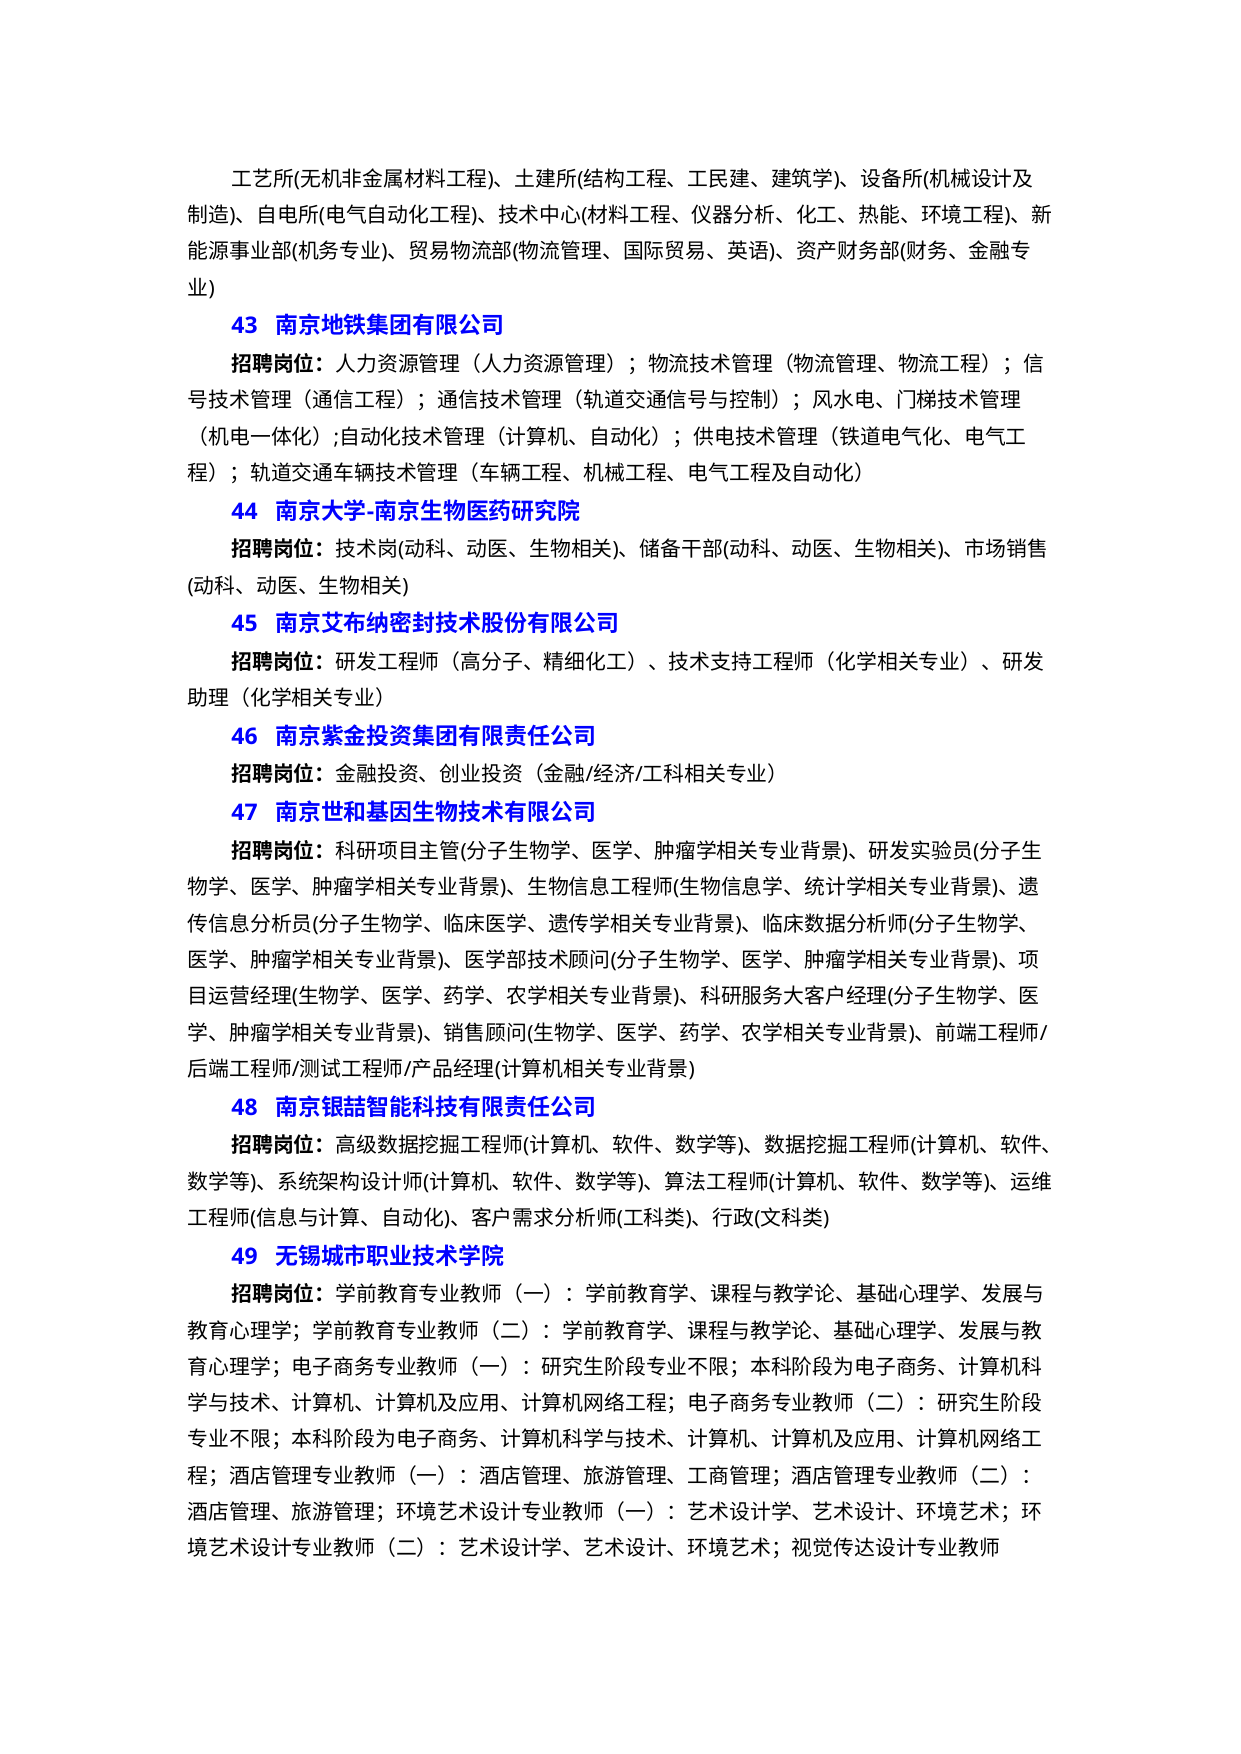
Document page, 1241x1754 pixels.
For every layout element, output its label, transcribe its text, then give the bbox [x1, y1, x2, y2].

text 工艺所(无机非金属材料工程)、土建所(结构工程、工民建、建筑学)、设备所(机械设计及制造)、自电所(电气自动化工程)、技术中心(材料工程、仪器分析、化工、热能、环境工程)、新能源事业部(机务专业)、贸易物流部(物流管理、国际贸易、英语)、资产财务部(财务、金融专业) [187, 162, 1053, 301]
text 招聘岗位：高级数据挖掘工程师(计算机、软件、数学等)、数据挖掘工程师(计算机、软件、数学等)、系统架构设计师(计算机、软件、数学等)、算法工程师(计算机、软件、数学等)、运维工程师(信息与计算、自动化)、客户需求分析师(工科类)、行政(文科类) [187, 1128, 1053, 1232]
text 招聘岗位：技术岗(动科、动医、生物相关)、储备干部(动科、动医、生物相关)、市场销售(动科、动医、生物相关) [187, 532, 1053, 599]
text 43 南京地铁集团有限公司 [187, 307, 1053, 341]
text 48 南京银喆智能科技有限责任公司 [187, 1088, 1053, 1122]
text 46 南京紫金投资集团有限责任公司 [187, 718, 1053, 751]
text 招聘岗位：研发工程师（高分子、精细化工）、技术支持工程师（化学相关专业）、研发助理（化学相关专业） [187, 645, 1053, 712]
text 招聘岗位：人力资源管理（人力资源管理）；物流技术管理（物流管理、物流工程）；信号技术管理（通信工程）；通信技术管理（轨道交通信号与控制）；风水电、门梯技术管理（机电一体化）;自动化技术管理（计算机、自动化）；供电技术管理（铁道电气化、电气工程）；轨道交通车辆技术管理（车辆工程、机械工程、电气工程及自动化） [187, 347, 1053, 486]
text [187, 1278, 1053, 1562]
text 47 南京世和基因生物技术有限公司 [187, 794, 1053, 827]
text 44 南京大学-南京生物医药研究院 [187, 492, 1053, 526]
text 49 无锡城市职业技术学院 [187, 1238, 1053, 1271]
text 45 南京艾布纳密封技术股份有限公司 [187, 605, 1053, 638]
text 招聘岗位：科研项目主管(分子生物学、医学、肿瘤学相关专业背景)、研发实验员(分子生物学、医学、肿瘤学相关专业背景)、生物信息工程师(生物信息学、统计学相关专业背景)、遗传信息分析员(分子生物学、临床医学、遗传学相关专业背景)、临床数据分析师(分子生物学、医学、肿瘤学相关专业背景)、医学部技术顾问(分子生物学、医学、肿瘤学相关专业背景)、项目运营经理(生物学、医学、药学、农学相关专业背景)、科研服务大客户经理(分子生物学、医学、肿瘤学相关专业背景)、销售顾问(生物学、医学、药学、农学相关专业背景)、前端工程师/后端工程师/测试工程师/产品经理(计算机相关专业背景) [187, 834, 1053, 1082]
text 招聘岗位：金融投资、创业投资（金融/经济/工科相关专业） [187, 758, 1053, 788]
